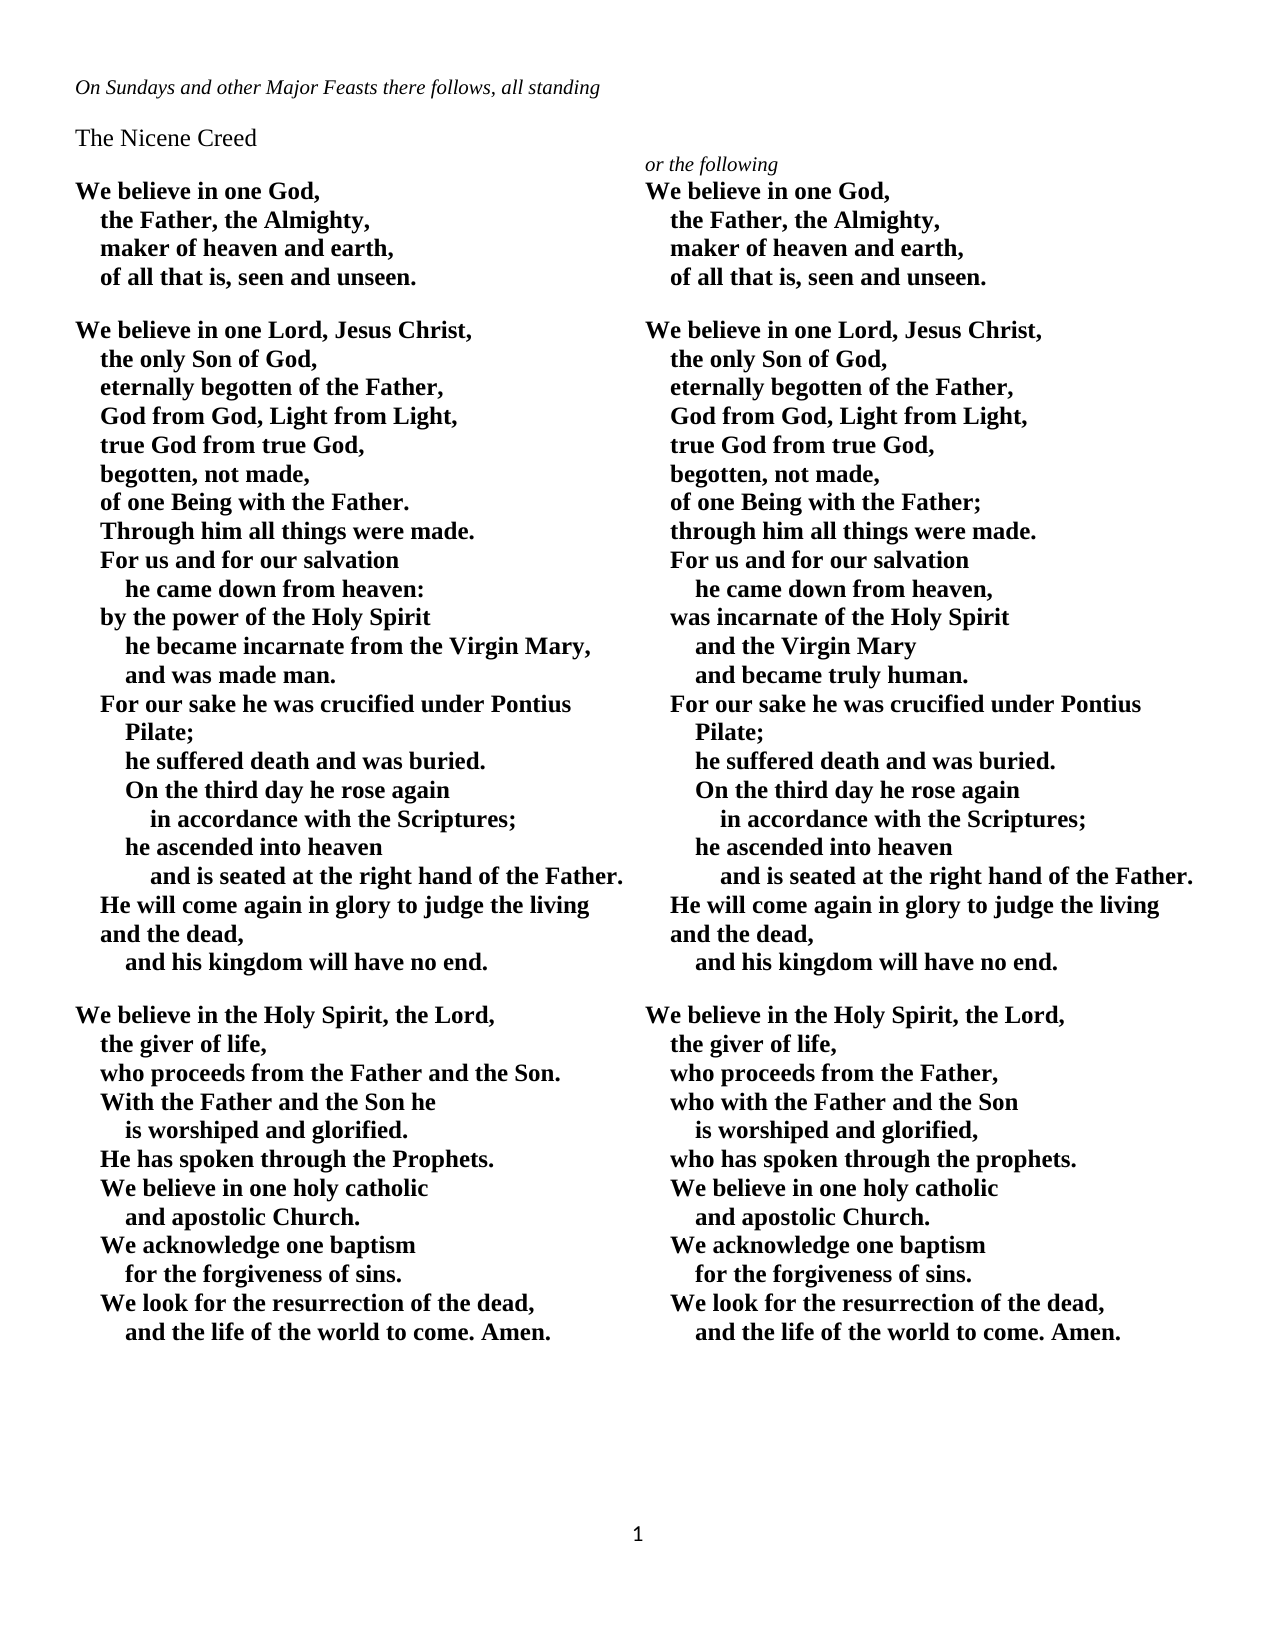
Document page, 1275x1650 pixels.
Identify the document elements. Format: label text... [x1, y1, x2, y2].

text begotten, not made, [75, 459, 630, 487]
text We acknowledge one baptism for the forgiveness of sins. [75, 1230, 630, 1288]
text and was made man. [75, 660, 630, 689]
text We look for the resurrection of the dead, [645, 1288, 1200, 1317]
text the Father, the Almighty, [75, 205, 630, 233]
text through him all things were made. [645, 516, 1200, 545]
text For our sake he was crucified under Pontius Pilate; [645, 689, 1200, 746]
text he ascended into heaven [75, 832, 630, 861]
text he came down from heaven: [75, 574, 630, 602]
text and his kingdom will have no end. [645, 947, 1200, 976]
text and the life of the world to come. Amen. [75, 1317, 630, 1345]
text and is seated at the right hand of the Father. [645, 861, 1200, 890]
text Through him all things were made. [75, 516, 630, 545]
text On the third day he rose again [75, 775, 630, 804]
text maker of heaven and earth, [75, 233, 630, 262]
text With the Father and the Son he is worshiped and glorified. [75, 1087, 630, 1144]
text who proceeds from the Father and the Son. [75, 1058, 630, 1087]
text We believe in the Holy Spirit, the Lord, the giver of life, [645, 1000, 1200, 1058]
text We look for the resurrection of the dead, [75, 1288, 630, 1317]
text We believe in one Lord, Jesus Christ, [75, 315, 630, 344]
text For us and for our salvation [75, 545, 630, 574]
text We believe in one God, [645, 176, 1200, 205]
text eternally begotten of the Father, [75, 372, 630, 401]
text he suffered death and was buried. [645, 746, 1200, 775]
text On Sundays and other Major Feasts there follows, all standing [75, 75, 1200, 99]
text For our sake he was crucified under Pontius Pilate; [75, 689, 630, 746]
text or the following [645, 152, 1200, 176]
text He has spoken through the Prophets. [75, 1144, 630, 1173]
text true God from true God, [75, 430, 630, 459]
text the only Son of God, [645, 344, 1200, 372]
text he suffered death and was buried. [75, 746, 630, 775]
text For us and for our salvation [645, 545, 1200, 574]
text the only Son of God, [75, 344, 630, 372]
text of one Being with the Father; [645, 487, 1200, 516]
text the Father, the Almighty, [645, 205, 1200, 233]
text begotten, not made, [645, 459, 1200, 487]
text of one Being with the Father. [75, 487, 630, 516]
text who with the Father and the Son is worshiped and glorified, [645, 1087, 1200, 1144]
text and is seated at the right hand of the Father. [75, 861, 630, 890]
text maker of heaven and earth, [645, 233, 1200, 262]
text of all that is, seen and unseen. [645, 262, 1200, 291]
text by the power of the Holy Spirit [75, 602, 630, 631]
text he came down from heaven, [645, 574, 1200, 602]
text in accordance with the Scriptures; [75, 804, 630, 832]
text and his kingdom will have no end. [75, 947, 630, 976]
text who proceeds from the Father, [645, 1058, 1200, 1087]
text We acknowledge one baptism for the forgiveness of sins. [645, 1230, 1200, 1288]
text We believe in the Holy Spirit, the Lord, the giver of life, [75, 1000, 630, 1058]
text He will come again in glory to judge the living and the dead, [645, 890, 1200, 947]
text God from God, Light from Light, [75, 401, 630, 430]
text he became incarnate from the Virgin Mary, [75, 631, 630, 660]
text he ascended into heaven [645, 832, 1200, 861]
text and the life of the world to come. Amen. [645, 1317, 1200, 1345]
text On the third day he rose again [645, 775, 1200, 804]
text We believe in one holy catholic and apostolic Church. [645, 1173, 1200, 1230]
text in accordance with the Scriptures; [645, 804, 1200, 832]
text and became truly human. [645, 660, 1200, 689]
text who has spoken through the prophets. [645, 1144, 1200, 1173]
text eternally begotten of the Father, [645, 372, 1200, 401]
text of all that is, seen and unseen. [75, 262, 630, 291]
text We believe in one God, [75, 176, 630, 205]
text was incarnate of the Holy Spirit and the Virgin Mary [645, 602, 1200, 660]
text He will come again in glory to judge the living and the dead, [75, 890, 630, 947]
text The Nicene Creed [75, 123, 1200, 152]
text true God from true God, [645, 430, 1200, 459]
text God from God, Light from Light, [645, 401, 1200, 430]
text We believe in one holy catholic and apostolic Church. [75, 1173, 630, 1230]
text We believe in one Lord, Jesus Christ, [645, 315, 1200, 344]
